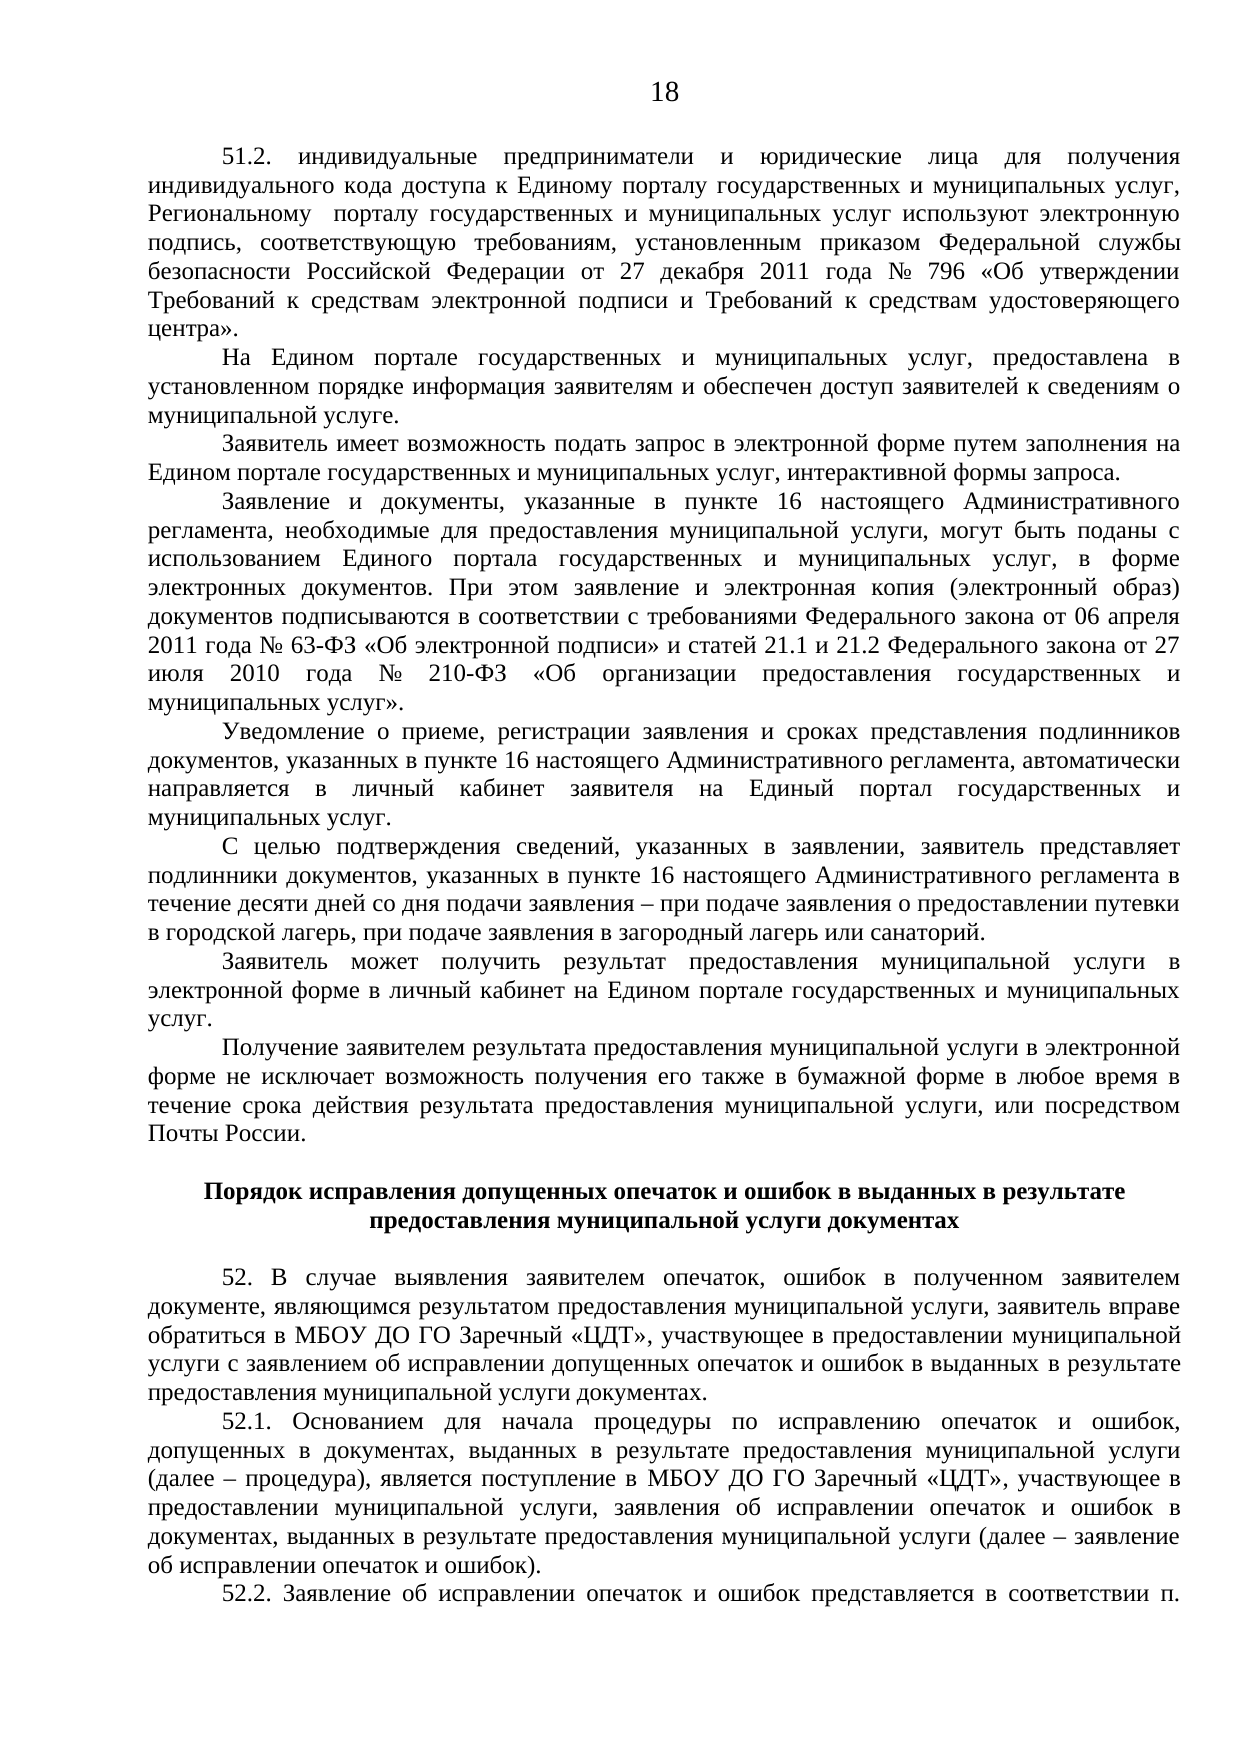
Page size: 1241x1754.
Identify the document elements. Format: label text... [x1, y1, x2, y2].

text Заявитель может получить результат предоставления муниципальной услуги в электронной форме в личный кабинет на Едином портале государственных и муниципальных услуг. [148, 946, 1181, 1032]
text Заявление и документы, указанные в пункте 16 настоящего Административного регламента, необходимые для предоставления муниципальной услуги, могут быть поданы с использованием Единого портала государственных и муниципальных услуг, в форме электронных документов. При этом заявление и электронная копия (электронный образ) документов подписываются в соответствии с требованиями Федерального закона от 06 апреля 2011 года № 63-ФЗ «Об электронной подписи» и статей 21.1 и 21.2 Федерального закона от 27 июля 2010 года № 210-ФЗ «Об организации предоставления государственных и муниципальных услуг». [148, 486, 1181, 716]
text 52.1. Основанием для начала процедуры по исправлению опечаток и ошибок, допущенных в документах, выданных в результате предоставления муниципальной услуги (далее – процедура), является поступление в МБОУ ДО ГО Заречный «ЦДТ», участвующее в предоставлении муниципальной услуги, заявления об исправлении опечаток и ошибок в документах, выданных в результате предоставления муниципальной услуги (далее – заявление об исправлении опечаток и ошибок). [148, 1406, 1181, 1578]
text 51.2. индивидуальные предприниматели и юридические лица для получения индивидуального кода доступа к Единому порталу государственных и муниципальных услуг, Региональному порталу государственных и муниципальных услуг используют электронную подпись, соответствующую требованиям, установленным приказом Федеральной службы безопасности Российской Федерации от 27 декабря 2011 года № 796 «Об утверждении Требований к средствам электронной подписи и Требований к средствам удостоверяющего центра». [148, 141, 1181, 342]
text С целью подтверждения сведений, указанных в заявлении, заявитель представляет подлинники документов, указанных в пункте 16 настоящего Административного регламента в течение десяти дней со дня подачи заявления – при подаче заявления о предоставлении путевки в городской лагерь, при подаче заявления в загородный лагерь или санаторий. [148, 831, 1181, 946]
text Уведомление о приеме, регистрации заявления и сроках представления подлинников документов, указанных в пункте 16 настоящего Административного регламента, автоматически направляется в личный кабинет заявителя на Единый портал государственных и муниципальных услуг. [148, 716, 1181, 831]
text Заявитель имеет возможность подать запрос в электронной форме путем заполнения на Едином портале государственных и муниципальных услуг, интерактивной формы запроса. [148, 428, 1181, 486]
text 52. В случае выявления заявителем опечаток, ошибок в полученном заявителем документе, являющимся результатом предоставления муниципальной услуги, заявитель вправе обратиться в МБОУ ДО ГО Заречный «ЦДТ», участвующее в предоставлении муниципальной услуги с заявлением об исправлении допущенных опечаток и ошибок в выданных в результате предоставления муниципальной услуги документах. [148, 1262, 1181, 1406]
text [148, 1578, 1181, 1607]
text Порядок исправления допущенных опечаток и ошибок в выданных в результате предоставления муниципальной услуги документах [148, 1176, 1181, 1233]
text Получение заявителем результата предоставления муниципальной услуги в электронной форме не исключает возможность получения его также в бумажной форме в любое время в течение срока действия результата предоставления муниципальной услуги, или посредством Почты России. [148, 1032, 1181, 1147]
text На Едином портале государственных и муниципальных услуг, предоставлена в установленном порядке информация заявителям и обеспечен доступ заявителей к сведениям о муниципальной услуге. [148, 342, 1181, 428]
